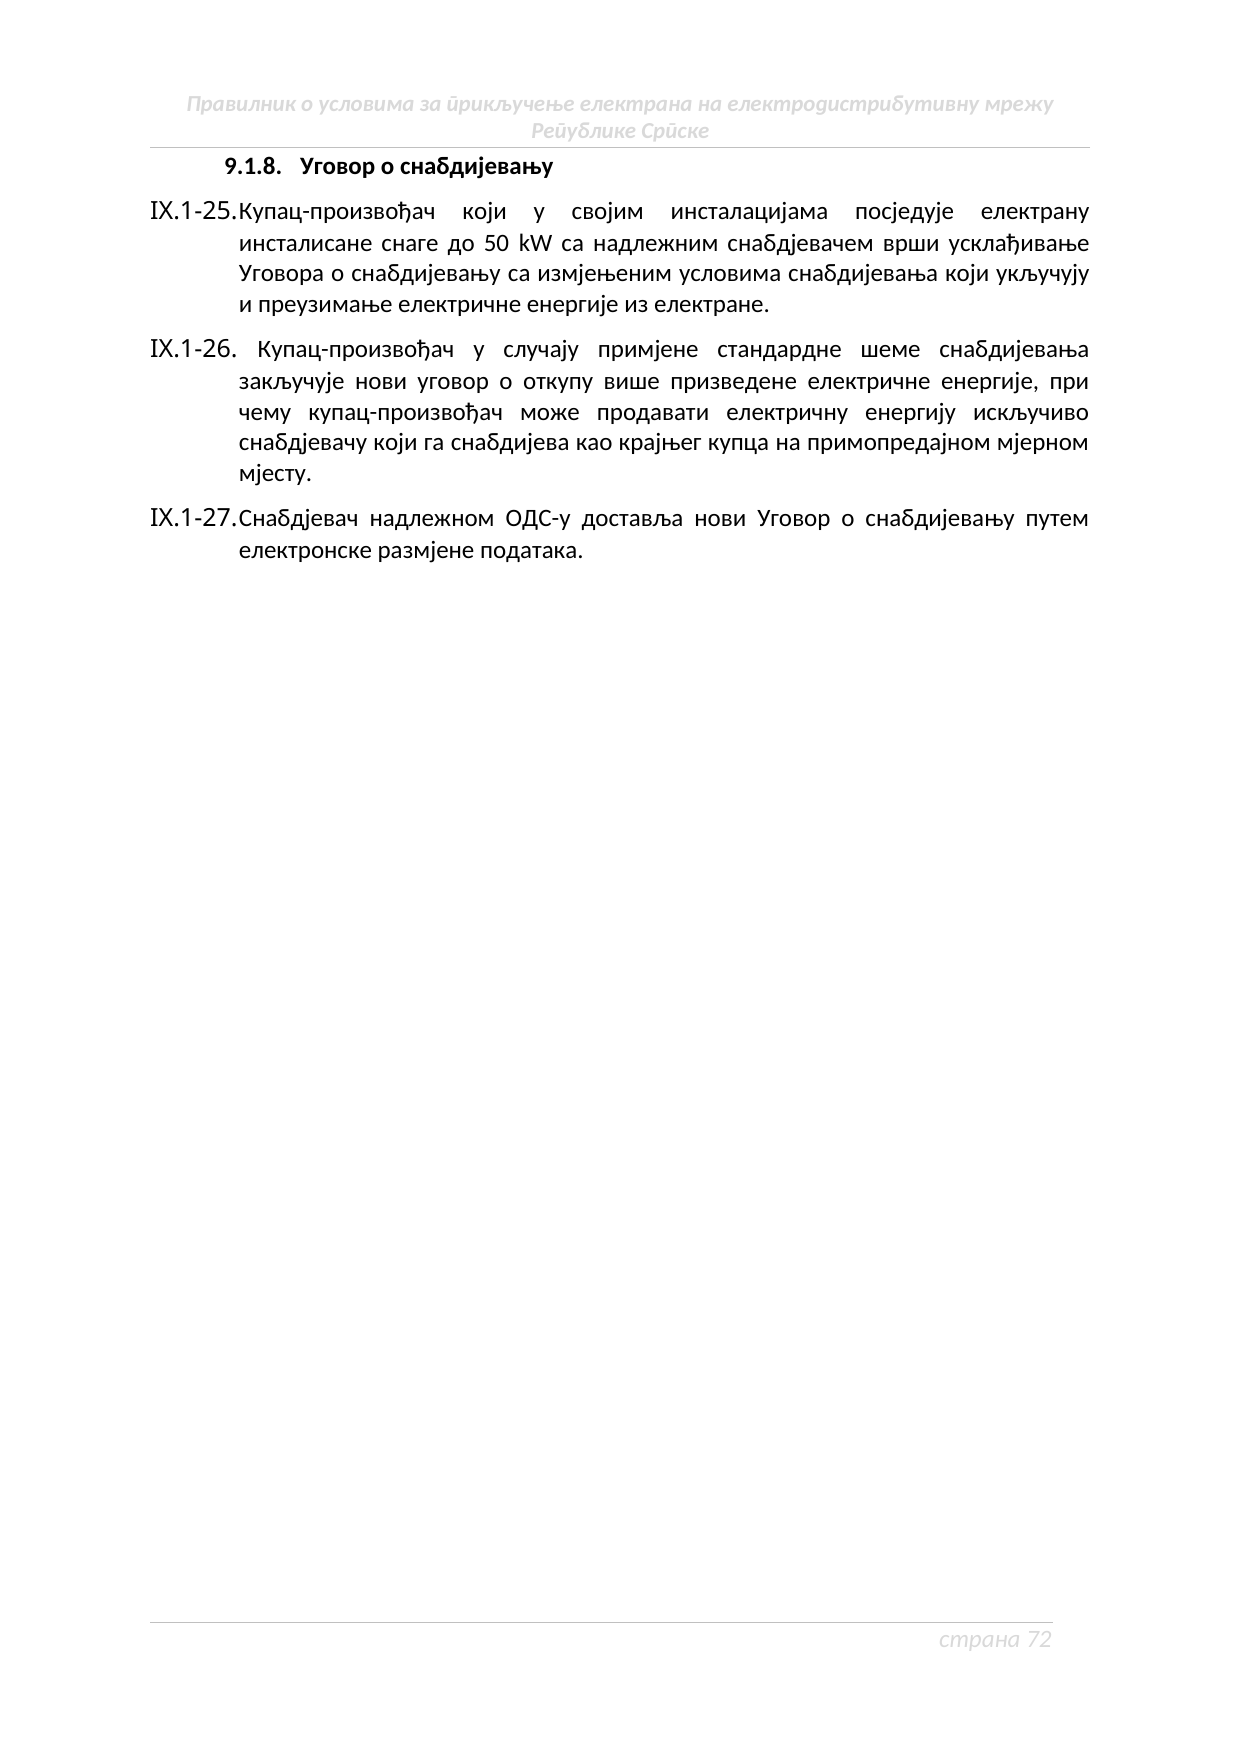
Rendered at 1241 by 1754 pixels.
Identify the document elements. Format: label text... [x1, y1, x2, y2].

subtitle 9.1.8. Уговор о снабдијевању [224, 150, 1090, 181]
list Купац-произвођач који у својим инсталацијама посједује електрану инсталисане снаге до 50 kW са надлежним снабдјевачем врши усклађивање Уговора о снабдијевању са измјењеним условима снабдијевања који укључују и преузимање електричне енергије из електране. [150, 193, 1090, 319]
list Купац-произвођач у случају примјене стандардне шеме снабдијевања закључује нови уговор о откупу више призведене електричне енергије, при чему купац-произвођач може продавати електричну енергију искључиво снабдјевачу који га снабдијева као крајњег купца на примопредајном мјерном мјесту. [150, 331, 1090, 487]
list Снабдјевач надлежном ОДС-у доставља нови Уговор о снабдијевању путем електронске размјене података. [150, 500, 1090, 564]
